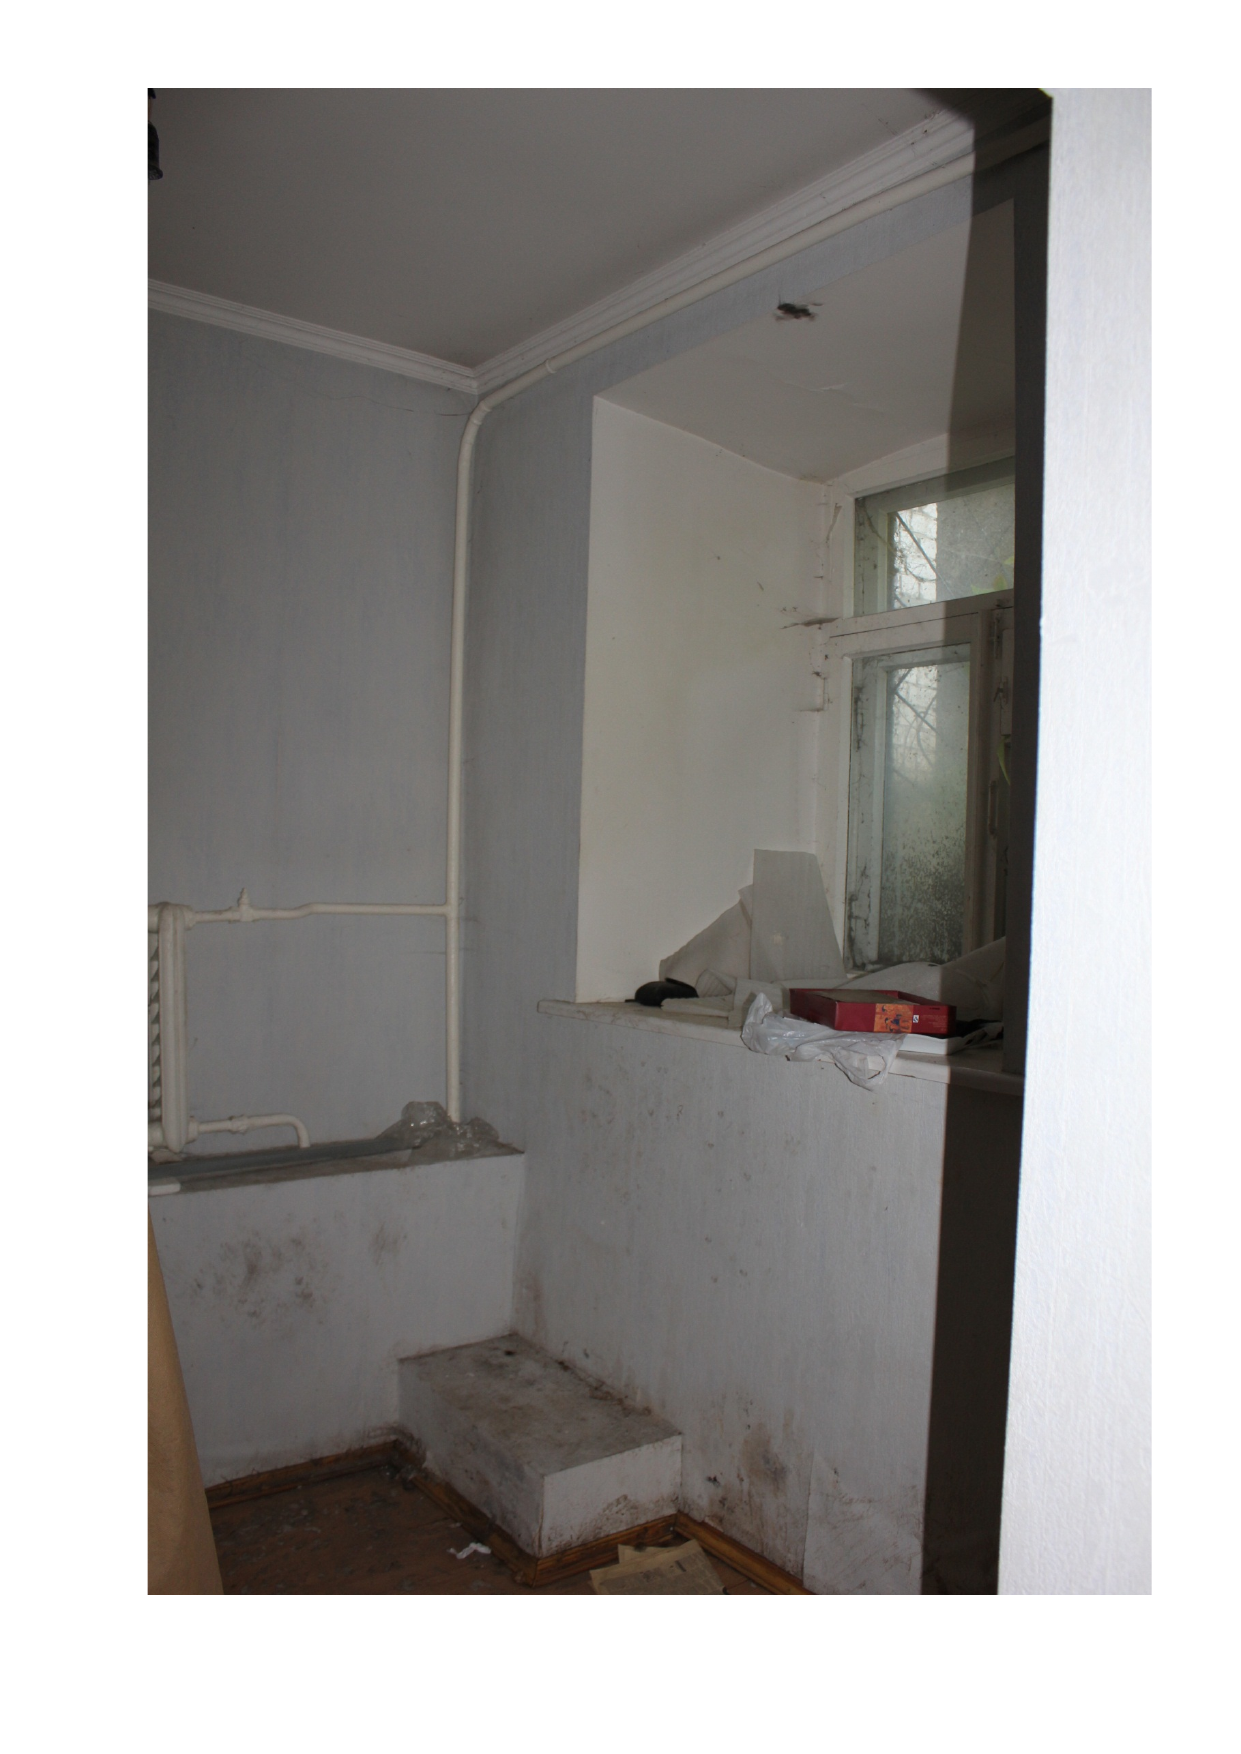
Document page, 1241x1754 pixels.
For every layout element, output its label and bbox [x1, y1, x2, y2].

picture [147, 88, 1152, 1595]
